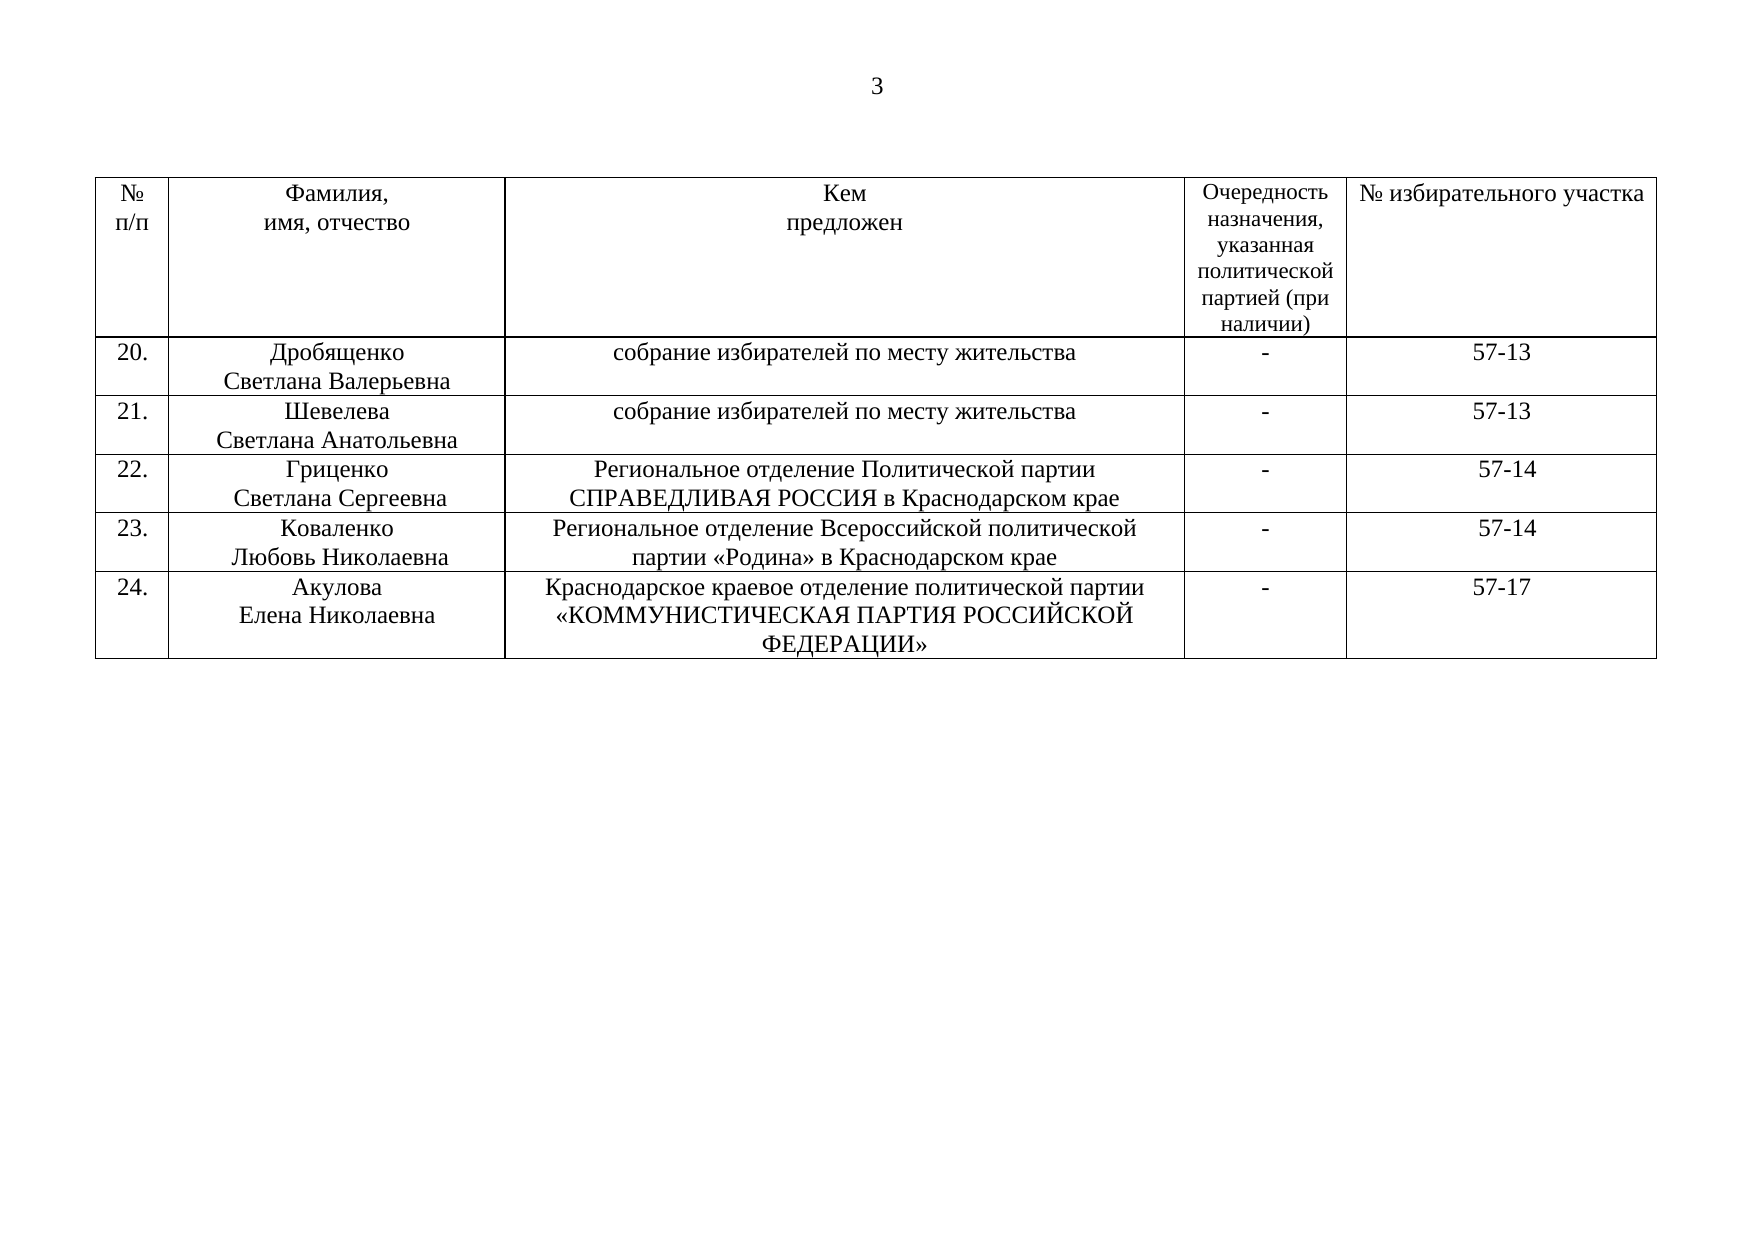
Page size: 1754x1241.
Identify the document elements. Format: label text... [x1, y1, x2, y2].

table_cell Акулова Елена Николаевна [169, 572, 504, 658]
table_cell Дробященко Светлана Валерьевна [169, 338, 504, 395]
table_cell [96, 396, 168, 453]
table_cell - [1185, 455, 1346, 512]
table_cell [96, 338, 168, 395]
table_header № избирательного участка [1347, 178, 1656, 336]
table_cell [506, 338, 1184, 395]
table_cell Краснодарское краевое отделение политической партии «КОММУНИСТИЧЕСКАЯ ПАРТИЯ РОССИЙСКОЙ ФЕДЕРАЦИИ» [506, 572, 1184, 658]
table_cell [96, 572, 168, 658]
table_cell 57-14 [1347, 455, 1656, 512]
table_header Кем предложен [506, 178, 1184, 336]
table_cell Региональное отделение Всероссийской политической партии «Родина» в Краснодарском крае [506, 513, 1184, 571]
table_header № п/п [96, 178, 168, 336]
table_header Фамилия, имя, отчество [169, 178, 504, 336]
table_cell [96, 513, 168, 571]
table_cell 57-14 [1347, 513, 1656, 571]
table_cell 57-13 [1347, 396, 1656, 453]
table_header Очередность назначения, указанная политической партией (при наличии) [1185, 178, 1346, 336]
table_cell - [1185, 572, 1346, 658]
table_cell 57-13 [1347, 338, 1656, 395]
table_cell - [1185, 396, 1346, 453]
table_cell Региональное отделение Политической партии СПРАВЕДЛИВАЯ РОССИЯ в Краснодарском крае [506, 455, 1184, 512]
table_cell - [1185, 338, 1346, 395]
table_cell [96, 455, 168, 512]
table_cell собрание избирателей по месту жительства [506, 396, 1184, 453]
table_cell 57-17 [1347, 572, 1656, 658]
table_cell Шевелева Светлана Анатольевна [169, 396, 504, 453]
table_cell Коваленко Любовь Николаевна [169, 513, 504, 571]
table_cell - [1185, 513, 1346, 571]
table_cell Гриценко Светлана Сергеевна [169, 455, 504, 512]
